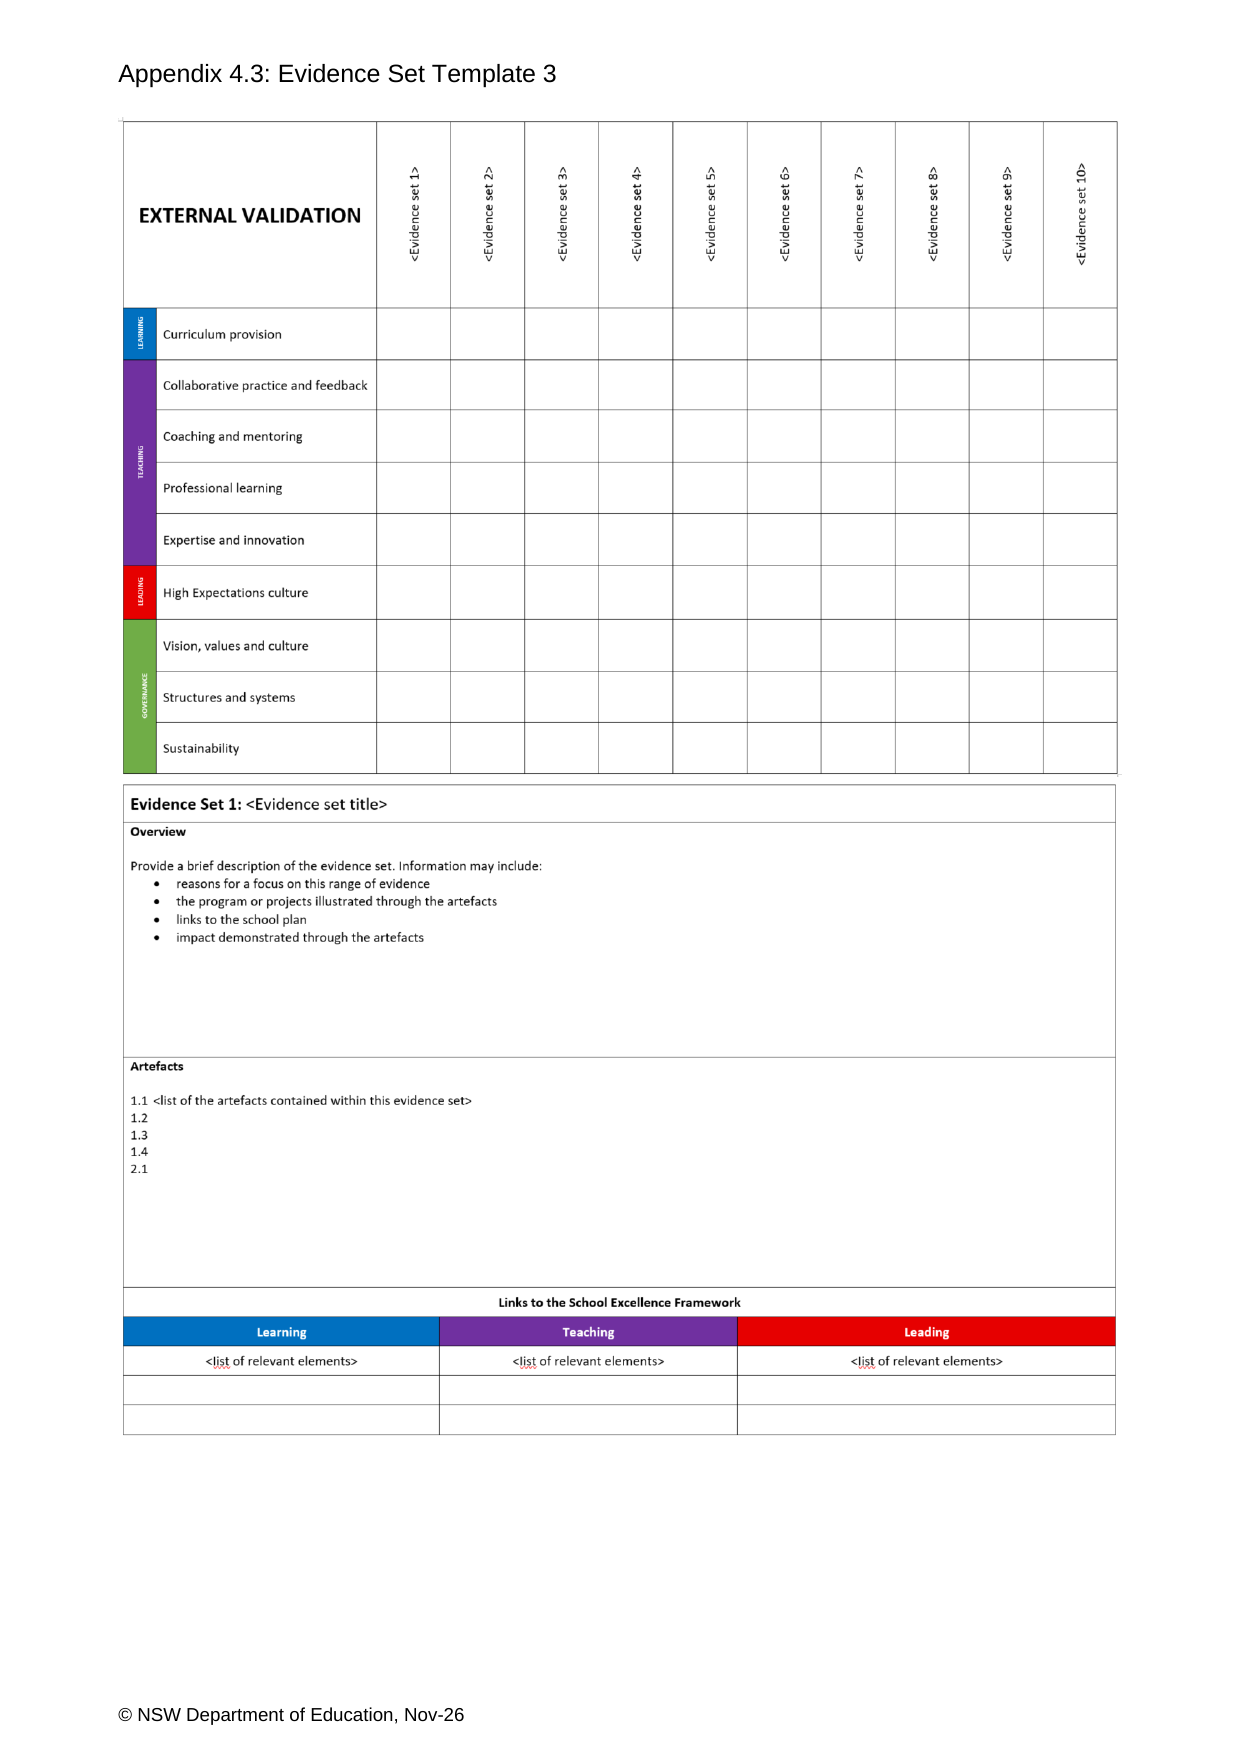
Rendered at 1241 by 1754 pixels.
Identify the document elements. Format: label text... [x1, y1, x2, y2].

text Appendix 4.3: Evidence Set Template 3 [118, 117, 1122, 146]
picture [118, 175, 1122, 835]
picture [118, 838, 1121, 1498]
